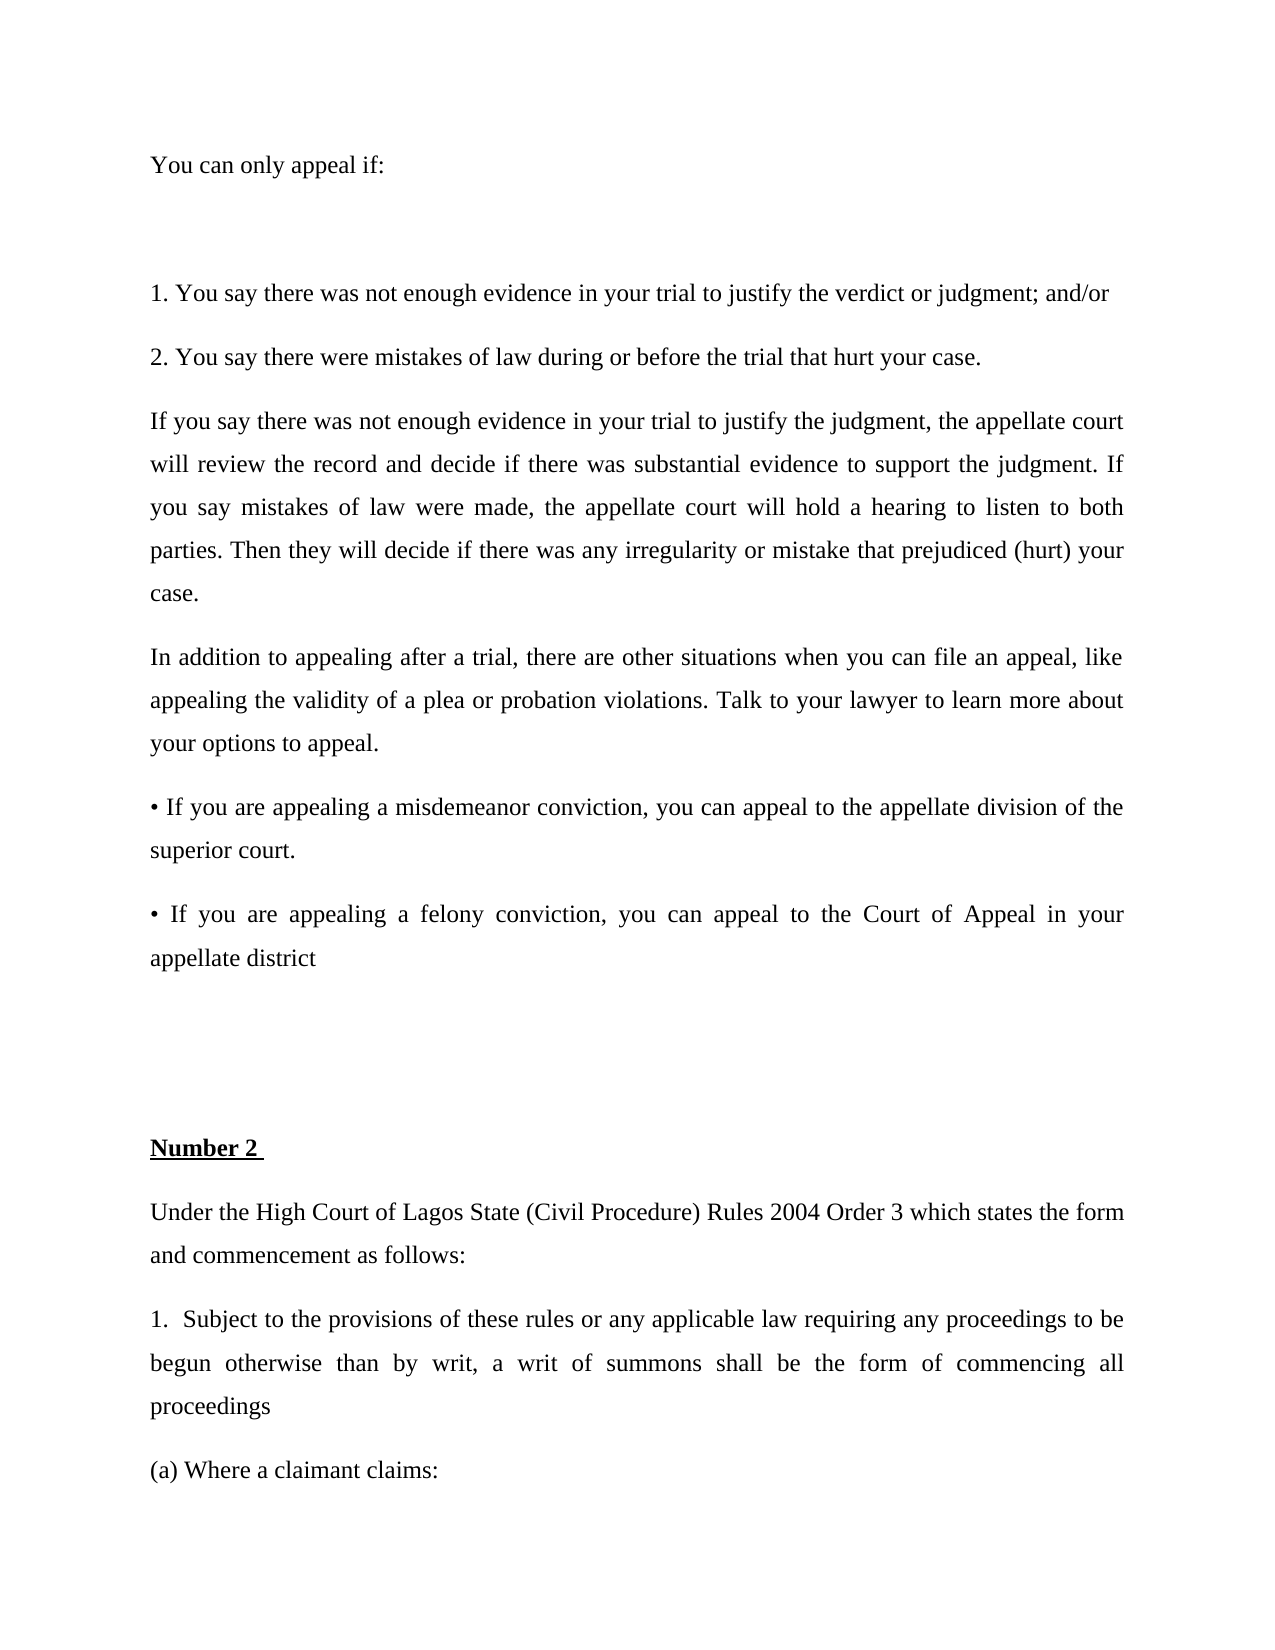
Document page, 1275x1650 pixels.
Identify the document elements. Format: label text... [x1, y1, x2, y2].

text In addition to appealing after a trial, there are other situations when you can file an appeal, like appealing the validity of a plea or probation violations. Talk to your lawyer to learn more about your options to appeal. [150, 642, 1125, 757]
text Under the High Court of Lagos State (Civil Procedure) Rules 2004 Order 3 which states the form and commencement as follows: [150, 1197, 1125, 1269]
text You can only appeal if: [150, 150, 1125, 179]
text Number 2 [150, 1133, 1125, 1162]
text (a) Where a claimant claims: [150, 1455, 1125, 1483]
text 1. You say there was not enough evidence in your trial to justify the verdict or judgment; and/or [150, 278, 1125, 307]
text 2. You say there were mistakes of law during or before the trial that hurt your case. [150, 342, 1125, 371]
text • If you are appealing a felony conviction, you can appeal to the Court of Appeal in your appellate district [150, 899, 1125, 971]
text • If you are appealing a misdemeanor conviction, you can appeal to the appellate division of the superior court. [150, 792, 1125, 864]
text If you say there was not enough evidence in your trial to justify the judgment, the appellate court will review the record and decide if there was substantial evidence to support the judgment. If you say mistakes of law were made, the appellate court will hold a hearing to listen to both parties. Then they will decide if there was any irregularity or mistake that prejudiced (hurt) your case. [150, 406, 1125, 607]
text 1. Subject to the provisions of these rules or any applicable law requiring any proceedings to be begun otherwise than by writ, a writ of summons shall be the form of commencing all proceedings [150, 1304, 1125, 1419]
